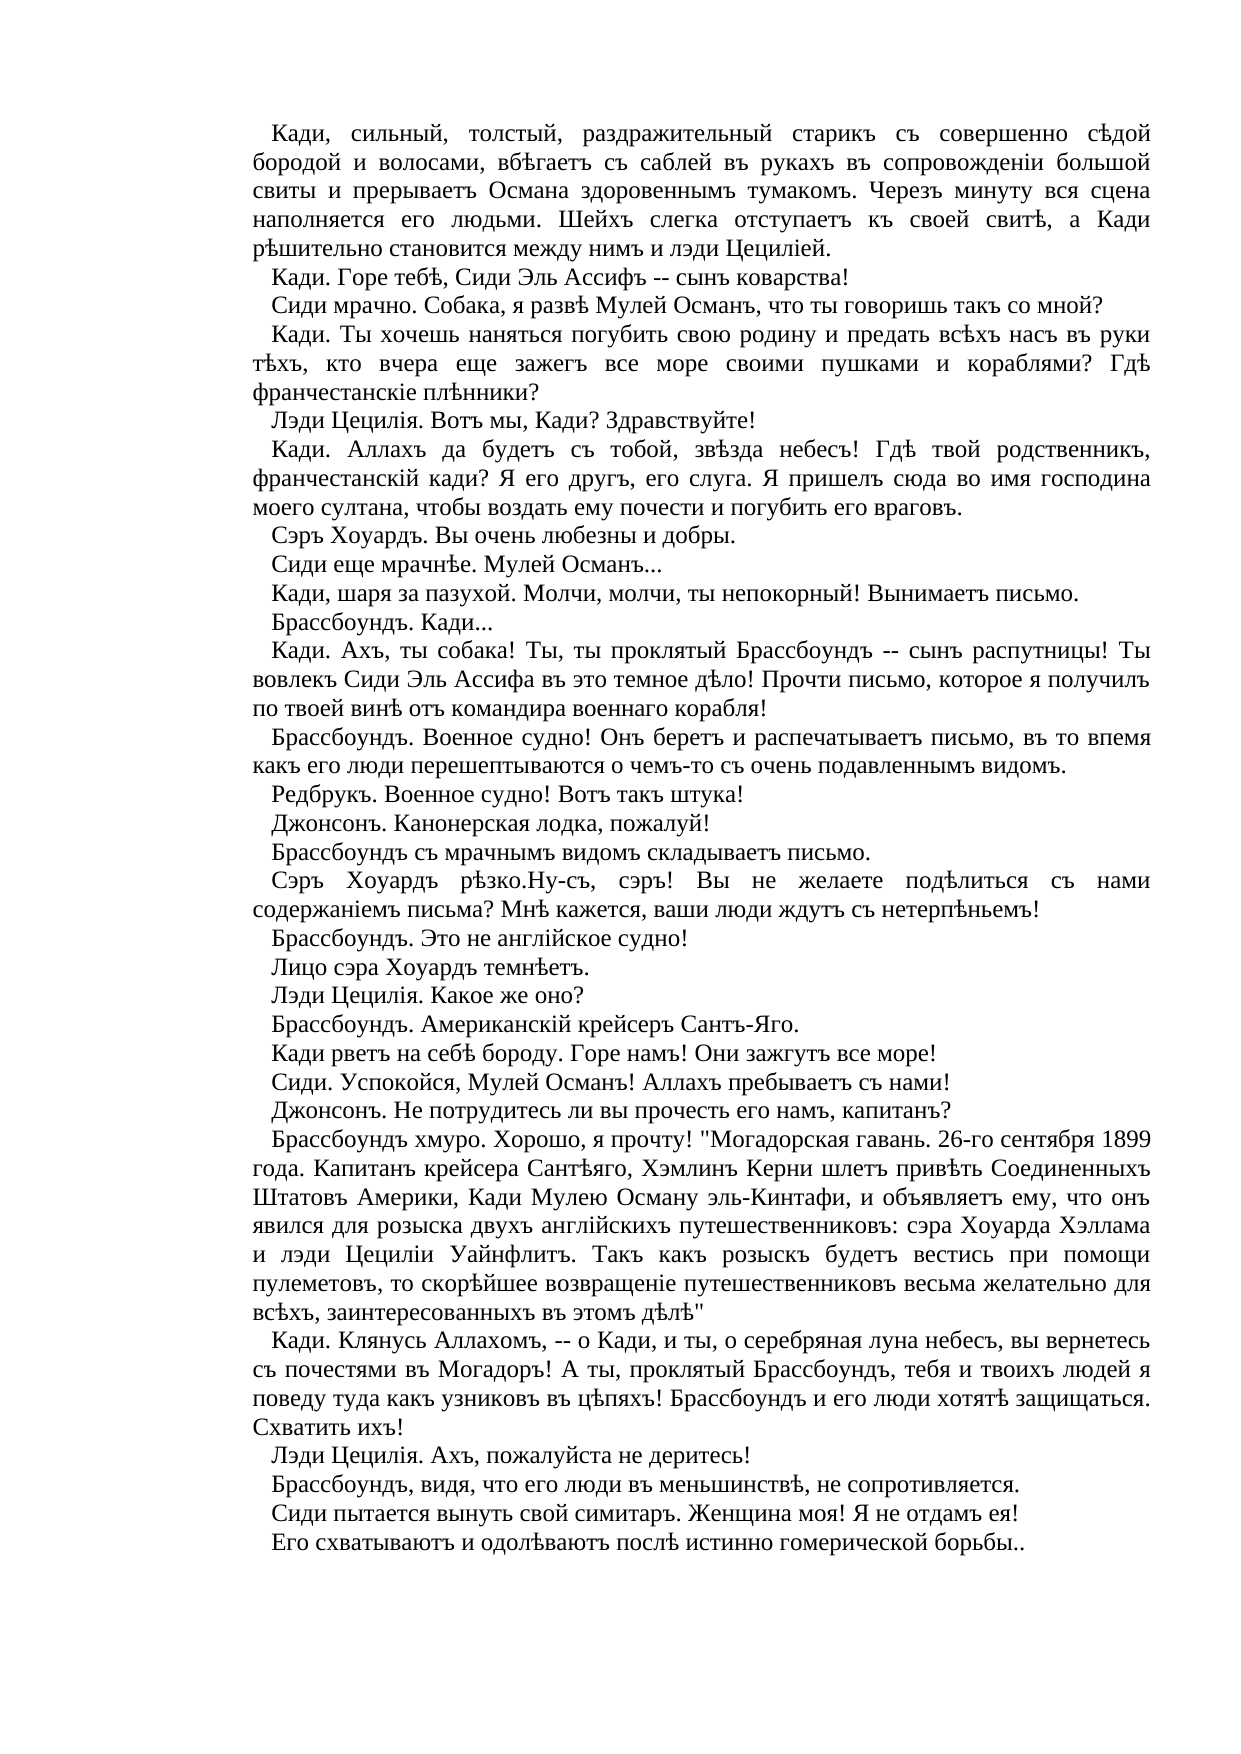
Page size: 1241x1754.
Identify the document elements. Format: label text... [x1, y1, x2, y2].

text Джонсонъ. Канонерская лодка, пожалуй! [252, 808, 1152, 837]
text Сэръ Хоуардъ рѣзко.Ну-съ, сэръ! Вы не желаете подѣлиться съ нами содержаніемъ письма? Мнѣ кажется, ваши люди ждутъ съ нетерпѣньемъ! [252, 866, 1152, 923]
text Редбрукъ. Военное судно! Вотъ такъ штука! [252, 779, 1152, 808]
text Сиди еще мрачнѣе. Мулей Османъ... [252, 549, 1152, 578]
text Кади, шаря за пазухой. Молчи, молчи, ты непокорный! Вынимаетъ письмо. [252, 578, 1152, 607]
text Сиди мрачно. Собака, я развѣ Мулей Османъ, что ты говоришь такъ со мной? [252, 291, 1152, 319]
text Кади. Ахъ, ты собака! Ты, ты проклятый Брассбоундъ -- сынъ распутницы! Ты вовлекъ Сиди Эль Ассифа въ это темное дѣло! Прочти письмо, которое я получилъ по твоей винѣ отъ командира военнаго корабля! [252, 636, 1152, 722]
text Его схватываютъ и одолѣваютъ послѣ истинно гомерической борьбы.. [252, 1527, 1152, 1556]
text Брассбоундъ. Американскій крейсеръ Сантъ-Яго. [252, 1009, 1152, 1038]
text Лицо сэра Хоуардъ темнѣетъ. [252, 952, 1152, 981]
text Брассбоундъ съ мрачнымъ видомъ складываетъ письмо. [252, 837, 1152, 866]
text Джонсонъ. Не потрудитесь ли вы прочесть его намъ, капитанъ? [252, 1096, 1152, 1124]
text Кади, сильный, толстый, раздражительный старикъ съ совершенно сѣдой бородой и волосами, вбѣгаетъ съ саблей въ рукахъ въ сопровожденіи большой свиты и прерываетъ Османа здоровеннымъ тумакомъ. Черезъ минуту вся сцена наполняется его людьми. Шейхъ слегка отступаетъ къ своей свитѣ, а Кади рѣшительно становится между нимъ и лэди Цециліей. [252, 118, 1152, 262]
text Лэди Цецилія. Ахъ, пожалуйста не деритесь! [252, 1441, 1152, 1469]
text Брассбоундъ. Кади... [252, 607, 1152, 636]
text Сиди. Успокойся, Мулей Османъ! Аллахъ пребываетъ съ нами! [252, 1067, 1152, 1096]
text Брассбоундъ. Военное судно! Онъ беретъ и распечатываетъ письмо, въ то впемя какъ его люди перешептываются о чемъ-то съ очень подавленнымъ видомъ. [252, 722, 1152, 779]
text Кади. Клянусь Аллахомъ, -- о Кади, и ты, о серебряная луна небесъ, вы вернетесь съ почестями въ Могадоръ! А ты, проклятый Брассбоундъ, тебя и твоихъ людей я поведу туда какъ узниковъ въ цѣпяхъ! Брассбоундъ и его люди хотятѣ защищаться. Схватить ихъ! [252, 1326, 1152, 1441]
text Сиди пытается вынуть свой симитаръ. Женщина моя! Я не отдамъ ея! [252, 1498, 1152, 1527]
text Кади рветъ на себѣ бороду. Горе намъ! Они зажгутъ все море! [252, 1038, 1152, 1067]
text Брассбоундъ. Это не англійское судно! [252, 923, 1152, 952]
text Лэди Цецилія. Вотъ мы, Кади? Здравствуйте! [252, 406, 1152, 434]
text Кади. Ты хочешь наняться погубить свою родину и предать всѣхъ насъ въ руки тѣхъ, кто вчера еще зажегъ все море своими пушками и кораблями? Гдѣ франчестанскіе плѣнники? [252, 319, 1152, 406]
text Брассбоундъ, видя, что его люди въ меньшинствѣ, не сопротивляется. [252, 1469, 1152, 1498]
text Кади. Аллахъ да будетъ съ тобой, звѣзда небесъ! Гдѣ твой родственникъ, франчестанскій кади? Я его другъ, его слуга. Я пришелъ сюда во имя господина моего султана, чтобы воздать ему почести и погубить его враговъ. [252, 434, 1152, 521]
text Брассбоундъ хмуро. Хорошо, я прочту! "Могадорская гавань. 26-го сентября 1899 года. Капитанъ крейсера Сантѣяго, Хэмлинъ Керни шлетъ привѣть Соединенныхъ Штатовъ Америки, Кади Мулею Осману эль-Кинтафи, и объявляетъ ему, что онъ явился для розыска двухъ англійскихъ путешественниковъ: сэра Хоуарда Хэллама и лэди Цециліи Уайнфлитъ. Такъ какъ розыскъ будетъ вестись при помощи пулеметовъ, то скорѣйшее возвращеніе путешественниковъ весьма желательно для всѣхъ, заинтересованныхъ въ этомъ дѣлѣ" [252, 1124, 1152, 1326]
text Лэди Цецилія. Какое же оно? [252, 981, 1152, 1009]
text Сэръ Хоуардъ. Вы очень любезны и добры. [252, 521, 1152, 549]
text Кади. Горе тебѣ, Сиди Эль Ассифъ -- сынъ коварства! [252, 262, 1152, 291]
